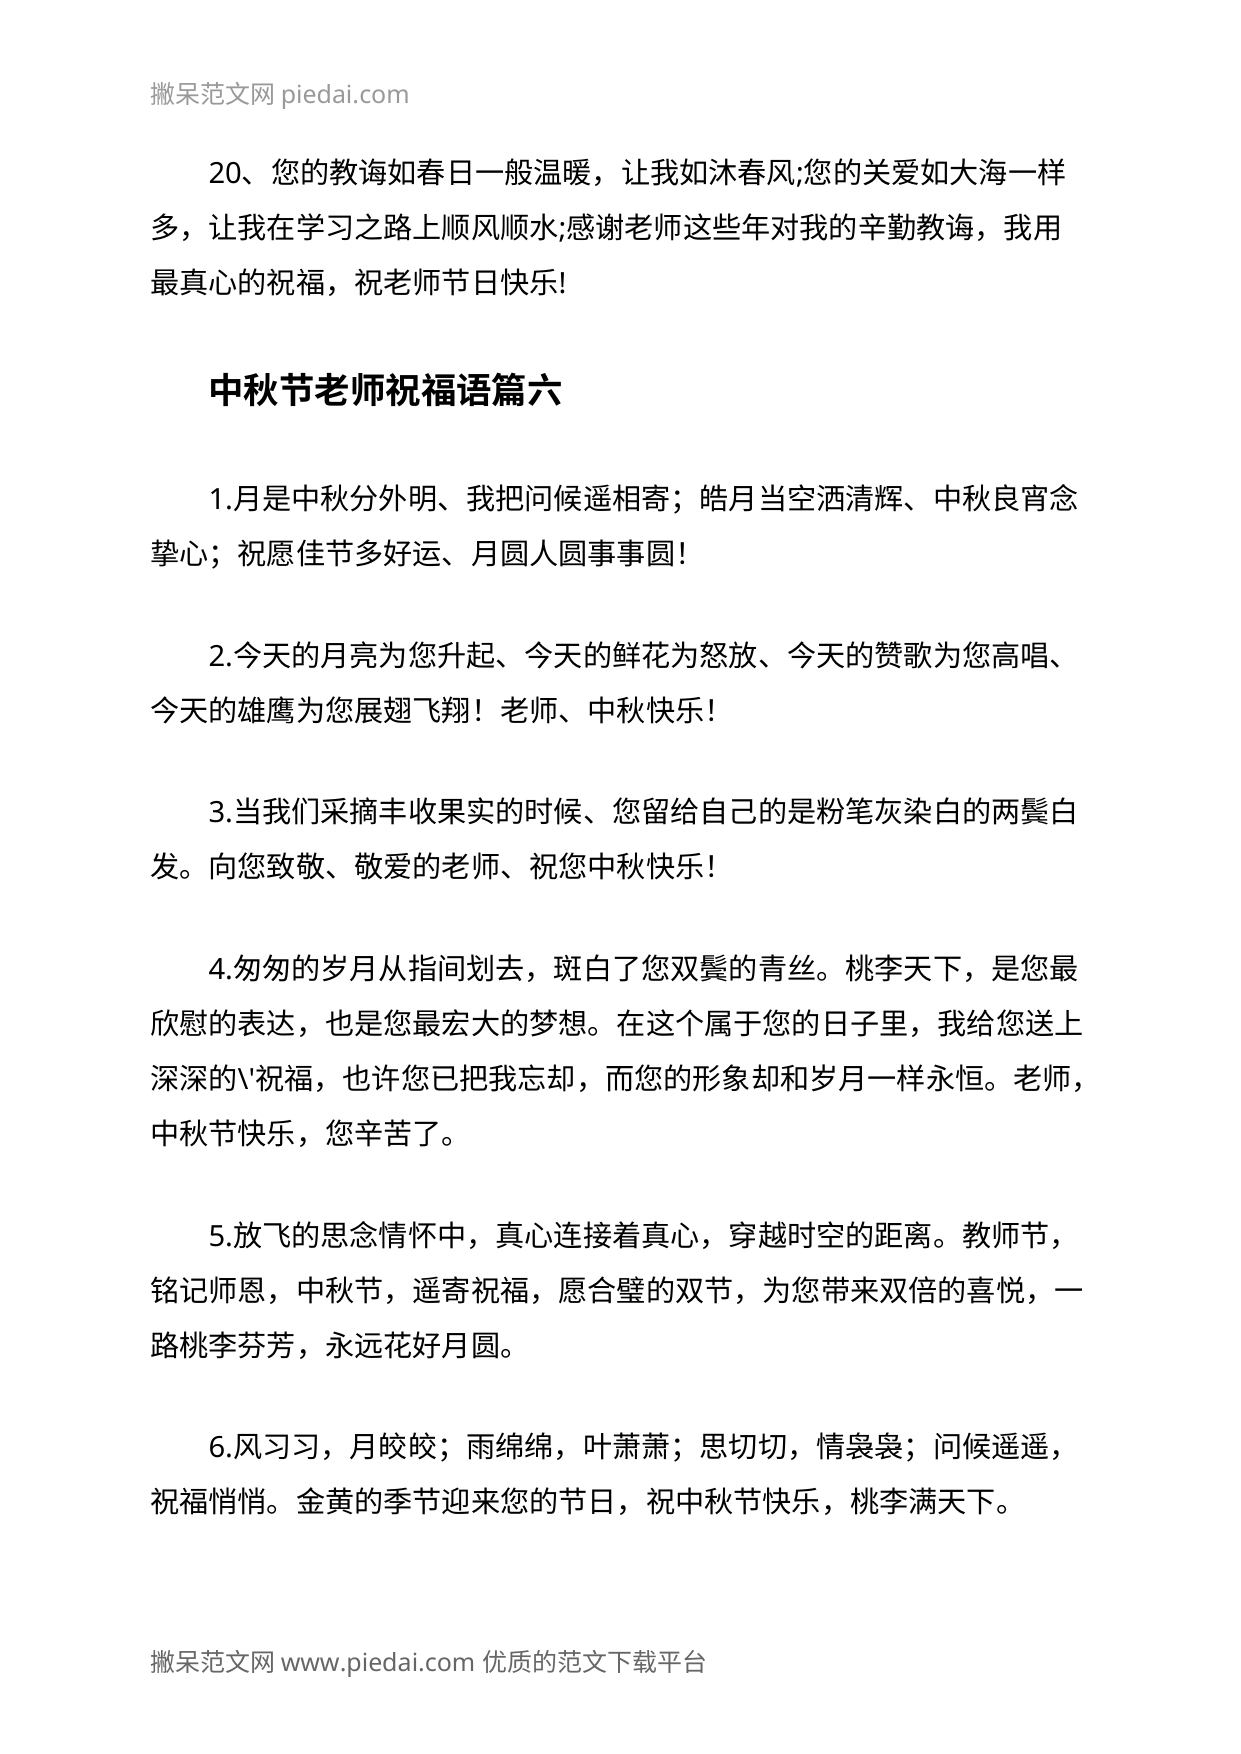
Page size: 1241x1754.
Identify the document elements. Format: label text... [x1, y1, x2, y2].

text 5.放飞的思念情怀中，真心连接着真心，穿越时空的距离。教师节，铭记师恩，中秋节，遥寄祝福，愿合璧的双节，为您带来双倍的喜悦，一路桃李芬芳，永远花好月圆。 [150, 1212, 1090, 1364]
text 3.当我们采摘丰收果实的时候、您留给自己的是粉笔灰染白的两鬓白发。向您致敬、敬爱的老师、祝您中秋快乐！ [150, 789, 1090, 886]
text 1.月是中秋分外明、我把问候遥相寄；皓月当空洒清辉、中秋良宵念挚心；祝愿佳节多好运、月圆人圆事事圆！ [150, 475, 1090, 573]
text 中秋节老师祝福语篇六 [150, 362, 1090, 413]
text 20、您的教诲如春日一般温暖，让我如沐春风;您的关爱如大海一样多，让我在学习之路上顺风顺水;感谢老师这些年对我的辛勤教诲，我用最真心的祝福，祝老师节日快乐! [150, 150, 1090, 302]
text 6.风习习，月皎皎；雨绵绵，叶萧萧；思切切，情袅袅；问候遥遥，祝福悄悄。金黄的季节迎来您的节日，祝中秋节快乐，桃李满天下。 [150, 1424, 1090, 1521]
text 4.匆匆的岁月从指间划去，斑白了您双鬓的青丝。桃李天下，是您最欣慰的表达，也是您最宏大的梦想。在这个属于您的日子里，我给您送上深深的\'祝福，也许您已把我忘却，而您的形象却和岁月一样永恒。老师，中秋节快乐，您辛苦了。 [150, 946, 1090, 1153]
text 2.今天的月亮为您升起、今天的鲜花为怒放、今天的赞歌为您高唱、今天的雄鹰为您展翅飞翔！老师、中秋快乐！ [150, 632, 1090, 729]
